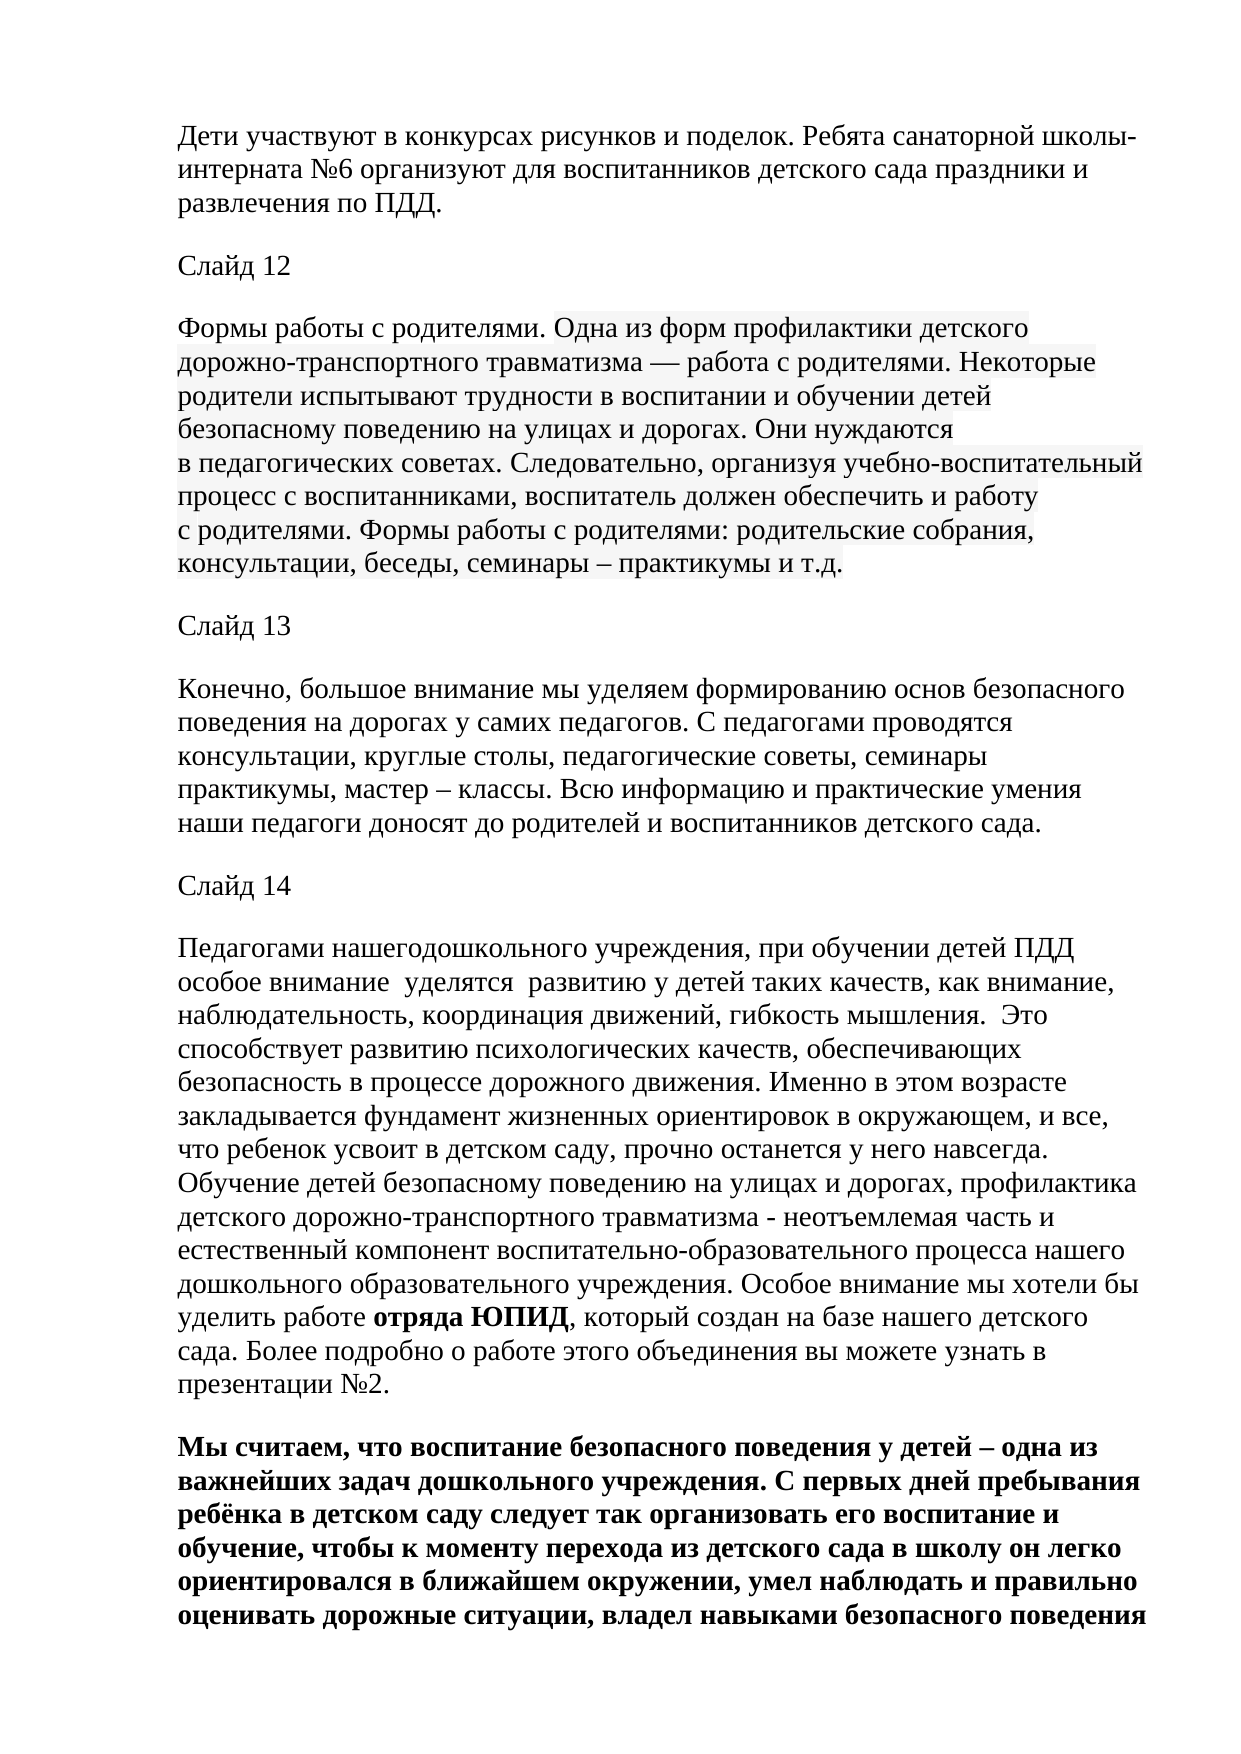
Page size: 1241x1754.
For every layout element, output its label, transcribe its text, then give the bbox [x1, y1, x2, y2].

text Конечно, большое внимание мы уделяем формированию основ безопасного поведения на дорогах у самих педагогов. С педагогами проводятся консультации, круглые столы, педагогические советы, семинары практикумы, мастер – классы. Всю информацию и практические умения наши педагоги доносят до родителей и воспитанников детского сада. [177, 671, 1152, 838]
text Слайд 13 [177, 608, 1152, 642]
text Формы работы с родителями. Одна из форм профилактики детского дорожно-транспортного травматизма — работа с родителями. Некоторые родители испытывают трудности в воспитании и обучении детей безопасному поведению на улицах и дорогах. Они нуждаются в педагогических советах. Следовательно, организуя учебно-воспитательный процесс с воспитанниками, воспитатель должен обеспечить и работу с родителями. Формы работы с родителями: родительские собрания, консультации, беседы, семинары – практикумы и т.д. [843, 311, 1152, 579]
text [177, 118, 1152, 219]
text Слайд 12 [177, 248, 1152, 281]
text Слайд 14 [177, 868, 1152, 901]
text Педагогами нашегодошкольного учреждения, при обучении детей ПДД особое внимание уделятся развитию у детей таких качеств, как внимание, наблюдательность, координация движений, гибкость мышления. Это способствует развитию психологических качеств, обеспечивающих безопасность в процессе дорожного движения. Именно в этом возрасте закладывается фундамент жизненных ориентировок в окружающем, и все, что ребенок усвоит в детском саду, прочно останется у него навсегда. Обучение детей безопасному поведению на улицах и дорогах, профилактика детского дорожно-транспортного травматизма - неотъемлемая часть и естественный компонент воспитательно-образовательного процесса нашего дошкольного образовательного учреждения. Особое внимание мы хотели бы уделить работе отряда ЮПИД, который создан на базе нашего детского сада. Более подробно о работе этого объединения вы можете узнать в презентации №2. [177, 930, 1152, 1400]
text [177, 1429, 1152, 1630]
